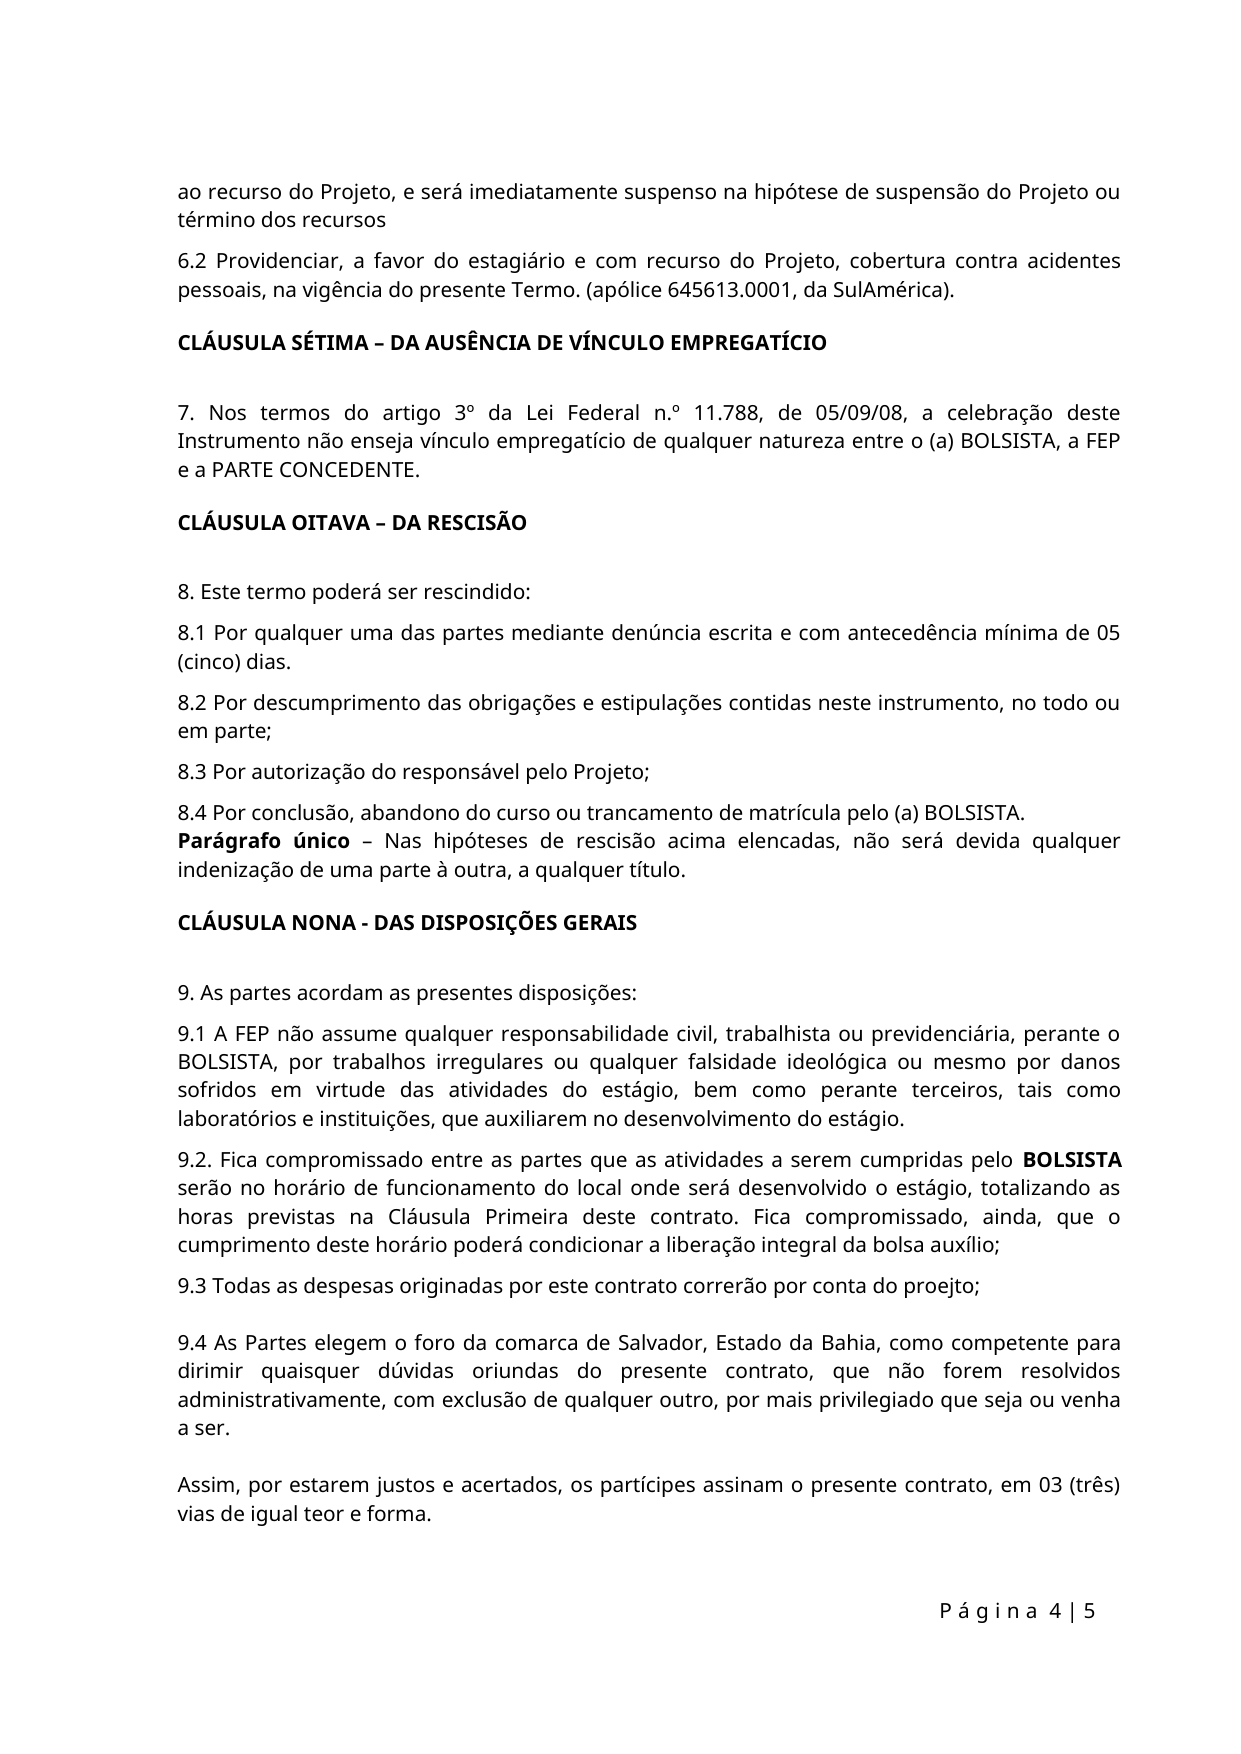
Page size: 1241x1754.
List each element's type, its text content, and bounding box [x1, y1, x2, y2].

text 9. As partes acordam as presentes disposições: [177, 978, 1122, 1006]
text 9.4 As Partes elegem o foro da comarca de Salvador, Estado da Bahia, como competente para dirimir quaisquer dúvidas oriundas do presente contrato, que não forem resolvidos administrativamente, com exclusão de qualquer outro, por mais privilegiado que seja ou venha a ser. [177, 1328, 1122, 1442]
text 8.3 Por autorização do responsável pelo Projeto; [177, 757, 1122, 786]
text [177, 177, 1122, 234]
text 9.3 Todas as despesas originadas por este contrato correrão por conta do proejto; [177, 1271, 1122, 1300]
text não assume qualquer responsabilidade civil, trabalhista ou previdenciária, perante o BOLSISTA, por trabalhos irregulares ou qualquer falsidade ideológica ou mesmo por danos sofridos em virtude das atividades do estágio, bem como perante terceiros, tais como laboratórios e instituições, que auxiliarem no desenvolvimento do estágio. [177, 1019, 1122, 1132]
text Parágrafo único – Nas hipóteses de rescisão acima elencadas, não será devida qualquer indenização de uma parte à outra, a qualquer título. [177, 827, 1122, 883]
text 6.2 Providenciar, a favor do estagiário e com recurso do Projeto, cobertura contra acidentes pessoais, na vigência do presente Termo. (apólice 645613.0001, da SulAmérica). [177, 247, 1122, 303]
text 8.1 Por qualquer uma das partes mediante denúncia escrita e com antecedência mínima de 05 (cinco) dias. [177, 618, 1122, 675]
text 8. Este termo poderá ser rescindido: [177, 577, 1122, 606]
text 8.4 Por conclusão, abandono do curso ou trancamento de matrícula pelo (a) BOLSISTA. [177, 798, 1122, 827]
text 8.2 Por descumprimento das obrigações e estipulações contidas neste instrumento, no todo ou em parte; [177, 688, 1122, 745]
text 9.2. Fica compromissado entre as partes que as atividades a serem cumpridas pelo BOLSISTA serão no horário de funcionamento do local onde será desenvolvido o estágio, totalizando as horas previstas na Cláusula Primeira deste contrato. Fica compromissado, ainda, que o cumprimento deste horário poderá condicionar a liberação integral da bolsa auxílio; [177, 1145, 1122, 1259]
subtitle CLÁUSULA NONA - DAS DISPOSIÇÕES GERAIS [177, 908, 1122, 937]
subtitle CLÁUSULA SÉTIMA – DA AUSÊNCIA DE VÍNCULO EMPREGATÍCIO [177, 328, 1122, 357]
text Assim, por estarem justos e acertados, os partícipes assinam o presente contrato, em 03 (três) vias de igual teor e forma. [177, 1470, 1122, 1527]
subtitle CLÁUSULA OITAVA – DA RESCISÃO [177, 508, 1122, 537]
text 7. Nos termos do artigo 3º da Lei Federal n.º 11.788, de 05/09/08, a celebração deste Instrumento não enseja vínculo empregatício de qualquer natureza entre o (a) BOLSISTA, a FEP e a PARTE CONCEDENTE. [177, 398, 1122, 483]
